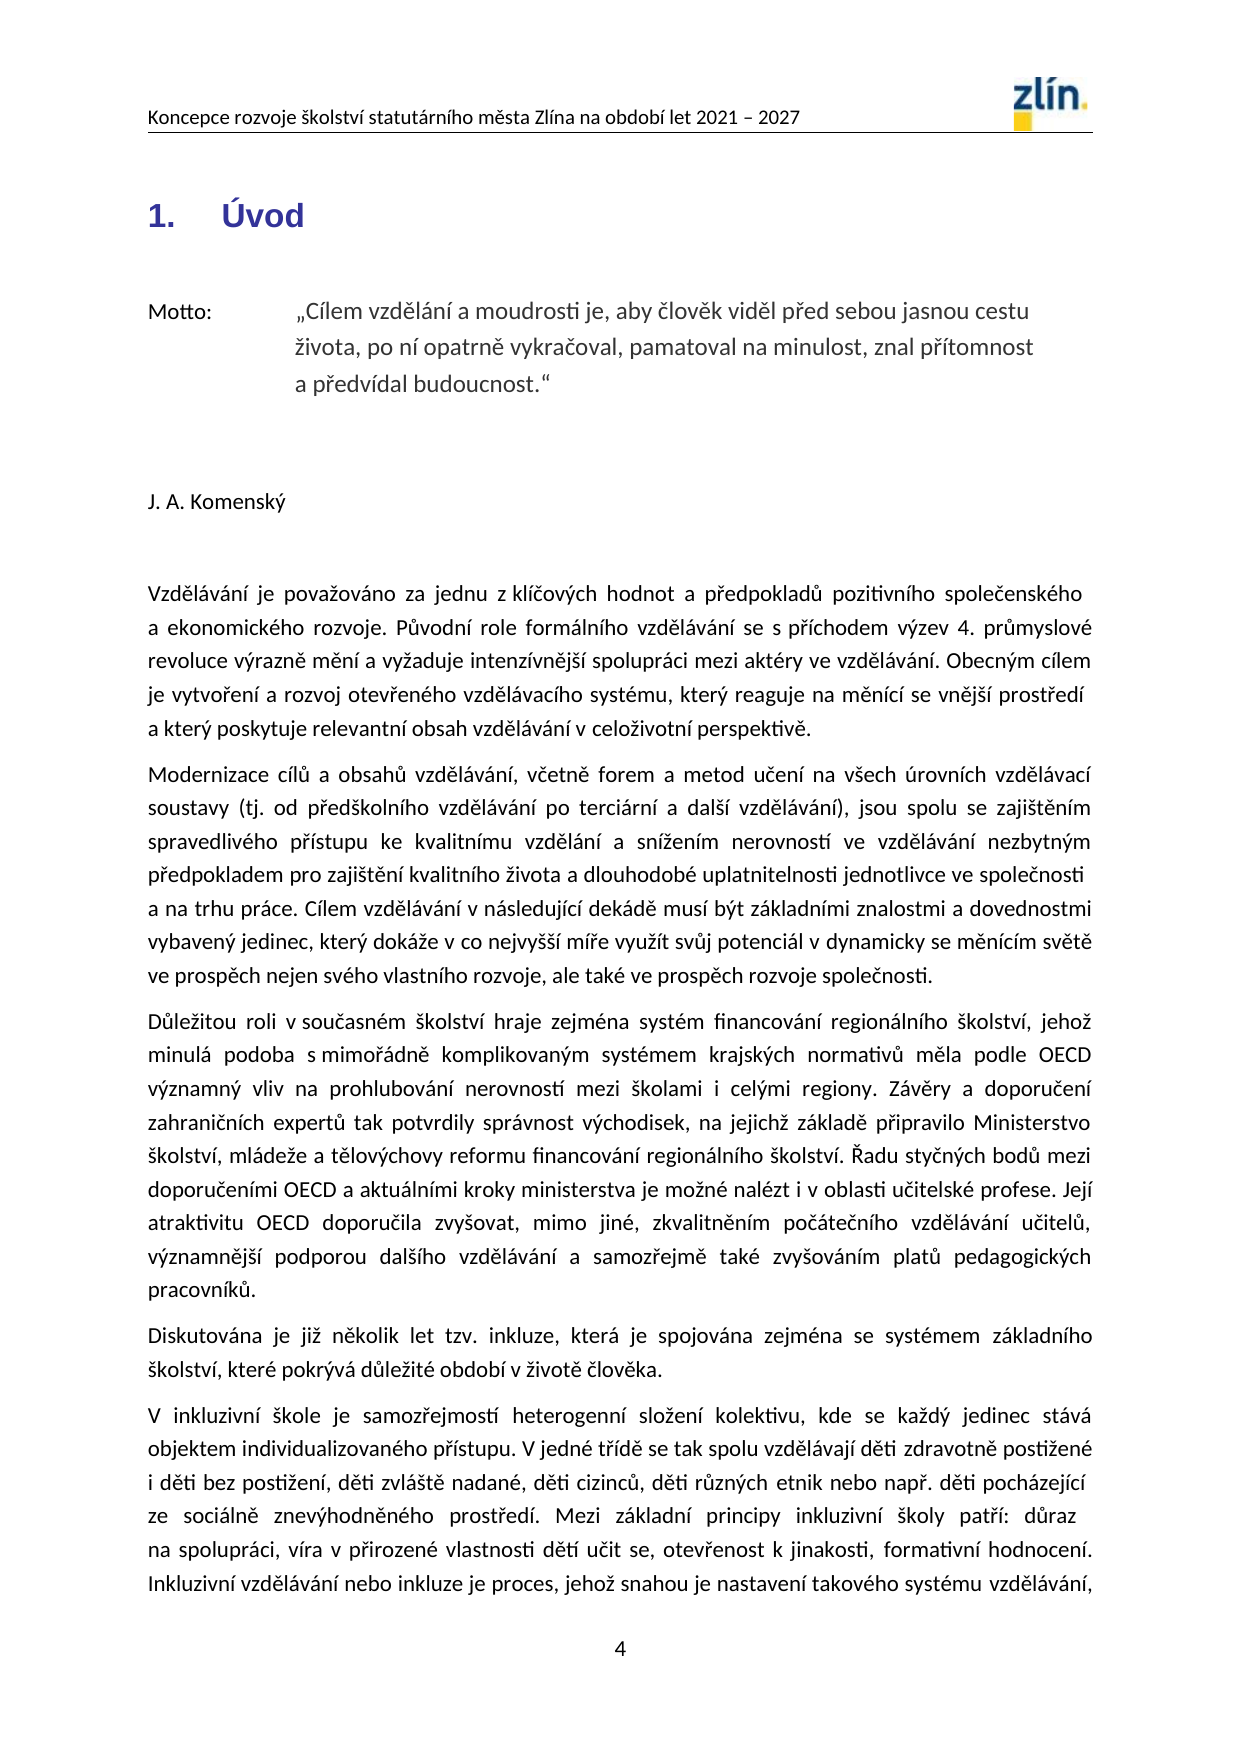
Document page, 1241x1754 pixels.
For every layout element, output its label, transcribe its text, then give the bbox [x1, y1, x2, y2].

picture [1013, 77, 1088, 131]
text Motto: „Cílem vzdělání a moudrosti je, aby člověk viděl před sebou jasnou cestu života, po ní opatrně vykračoval, pamatoval na minulost, znal přítomnost a předvídal budoucnost.“ [148, 295, 1093, 469]
text J. A. Komenský [148, 487, 1093, 516]
text Diskutována je již několik let tzv. inkluze, která je spojována zejména se systémem základního školství, které pokrývá důležité období v životě člověka. [148, 1321, 1093, 1383]
text Modernizace cílů a obsahů vzdělávání, včetně forem a metod učení na všech úrovních vzdělávací soustavy (tj. od předškolního vzdělávání po terciární a další vzdělávání), jsou spolu se zajištěním spravedlivého přístupu ke kvalitnímu vzdělání a snížením nerovností ve vzdělávání nezbytným předpokladem pro zajištění kvalitního života a dlouhodobé uplatnitelnosti jednotlivce ve společnosti a na trhu práce. Cílem vzdělávání v následující dekádě musí být základními znalostmi a dovednostmi vybavený jedinec, který dokáže v co nejvyšší míře využít svůj potenciál v dynamicky se měnícím světě ve prospěch nejen svého vlastního rozvoje, ale také ve prospěch rozvoje společnosti. [148, 760, 1093, 989]
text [148, 1401, 1093, 1597]
subtitle Úvod [148, 196, 1093, 235]
text Důležitou roli v současném školství hraje zejména systém financování regionálního školství, jehož minulá podoba s mimořádně komplikovaným systémem krajských normativů měla podle OECD významný vliv na prohlubování nerovností mezi školami i celými regiony. Závěry a doporučení zahraničních expertů tak potvrdily správnost východisek, na jejichž základě připravilo Ministerstvo školství, mládeže a tělovýchovy reformu financování regionálního školství. Řadu styčných bodů mezi doporučeními OECD a aktuálními kroky ministerstva je možné nalézt i v oblasti učitelské profese. Její atraktivitu OECD doporučila zvyšovat, mimo jiné, zkvalitněním počátečního vzdělávání učitelů, významnější podporou dalšího vzdělávání a samozřejmě také zvyšováním platů pedagogických pracovníků. [148, 1007, 1093, 1303]
text Vzdělávání je považováno za jednu z klíčových hodnot a předpokladů pozitivního společenského a ekonomického rozvoje. Původní role formálního vzdělávání se s příchodem výzev 4. průmyslové revoluce výrazně mění a vyžaduje intenzívnější spolupráci mezi aktéry ve vzdělávání. Obecným cílem je vytvoření a rozvoj otevřeného vzdělávacího systému, který reaguje na měnící se vnější prostředí a který poskytuje relevantní obsah vzdělávání v celoživotní perspektivě. [148, 579, 1093, 742]
